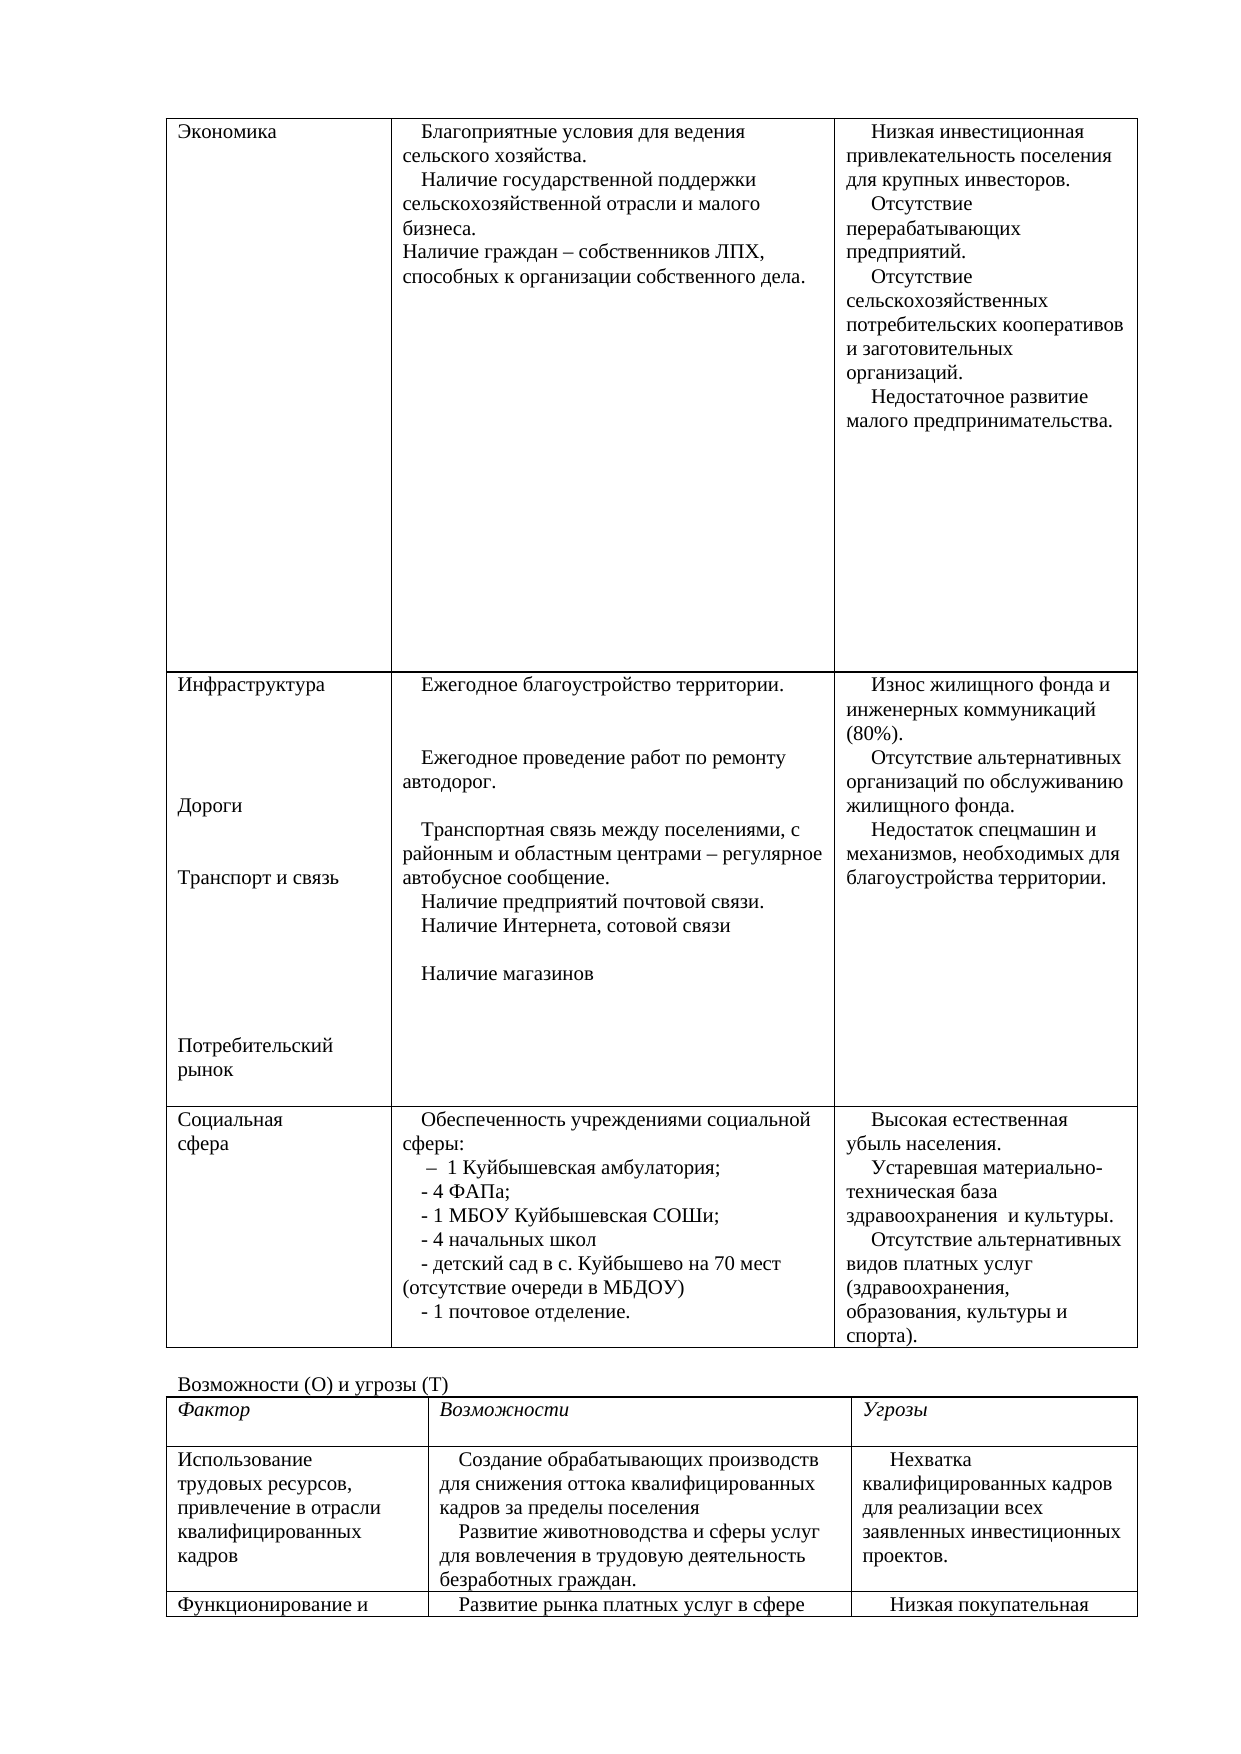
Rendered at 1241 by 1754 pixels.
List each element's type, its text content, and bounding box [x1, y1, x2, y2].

table_header Фактор [167, 1398, 428, 1446]
text Возможности (O) и угрозы (T) [177, 1372, 1152, 1396]
table_header Угрозы [852, 1398, 1137, 1446]
table_cell Социальная сфера [167, 1107, 391, 1347]
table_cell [167, 1592, 428, 1616]
table_cell Низкая инвестиционная привлекательность поселения для крупных инвесторов. Отсутствие перерабатывающих предприятий. Отсутствие сельскохозяйственных потребительских кооперативов и заготовительных организаций. Недостаточное развитие малого предпринимательства. [835, 119, 1137, 671]
table_cell Использование трудовых ресурсов, привлечение в отрасли квалифицированных кадров [167, 1447, 428, 1591]
table_cell Экономика [167, 119, 391, 671]
table_cell Нехватка квалифицированных кадров для реализации всех заявленных инвестиционных проектов. [852, 1447, 1137, 1591]
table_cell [429, 1592, 851, 1616]
table_cell Обеспеченность учреждениями социальной сферы: – 1 Куйбышевская амбулатория; - 4 ФАПа; - 1 МБОУ Куйбышевская СОШи; - 4 начальных школ - детский сад в с. Куйбышево на 70 мест (отсутствие очереди в МБДОУ) - 1 почтовое отделение. [392, 1107, 834, 1347]
table_cell Износ жилищного фонда и инженерных коммуникаций (80%). Отсутствие альтернативных организаций по обслуживанию жилищного фонда. Недостаток спецмашин и механизмов, необходимых для благоустройства территории. [835, 673, 1137, 1106]
table_cell Высокая естественная убыль населения. Устаревшая материально-техническая база здравоохранения и культуры. Отсутствие альтернативных видов платных услуг (здравоохранения, образования, культуры и спорта). [835, 1107, 1137, 1347]
table_cell Инфраструктура Дороги Транспорт и связь Потребительский рынок [167, 673, 391, 1106]
table_cell Благоприятные условия для ведения сельского хозяйства. Наличие государственной поддержки сельскохозяйственной отрасли и малого бизнеса. Наличие граждан – собственников ЛПХ, способных к организации собственного дела. [392, 119, 834, 671]
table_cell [852, 1592, 1137, 1616]
table_header Возможности [429, 1398, 851, 1446]
table_cell Создание обрабатывающих производств для снижения оттока квалифицированных кадров за пределы поселения Развитие животноводства и сферы услуг для вовлечения в трудовую деятельность безработных граждан. [429, 1447, 851, 1591]
table_cell Ежегодное благоустройство территории. Ежегодное проведение работ по ремонту автодорог. Транспортная связь между поселениями, с районным и областным центрами – регулярное автобусное сообщение. Наличие предприятий почтовой связи. Наличие Интернета, сотовой связи Наличие магазинов [392, 673, 834, 1106]
